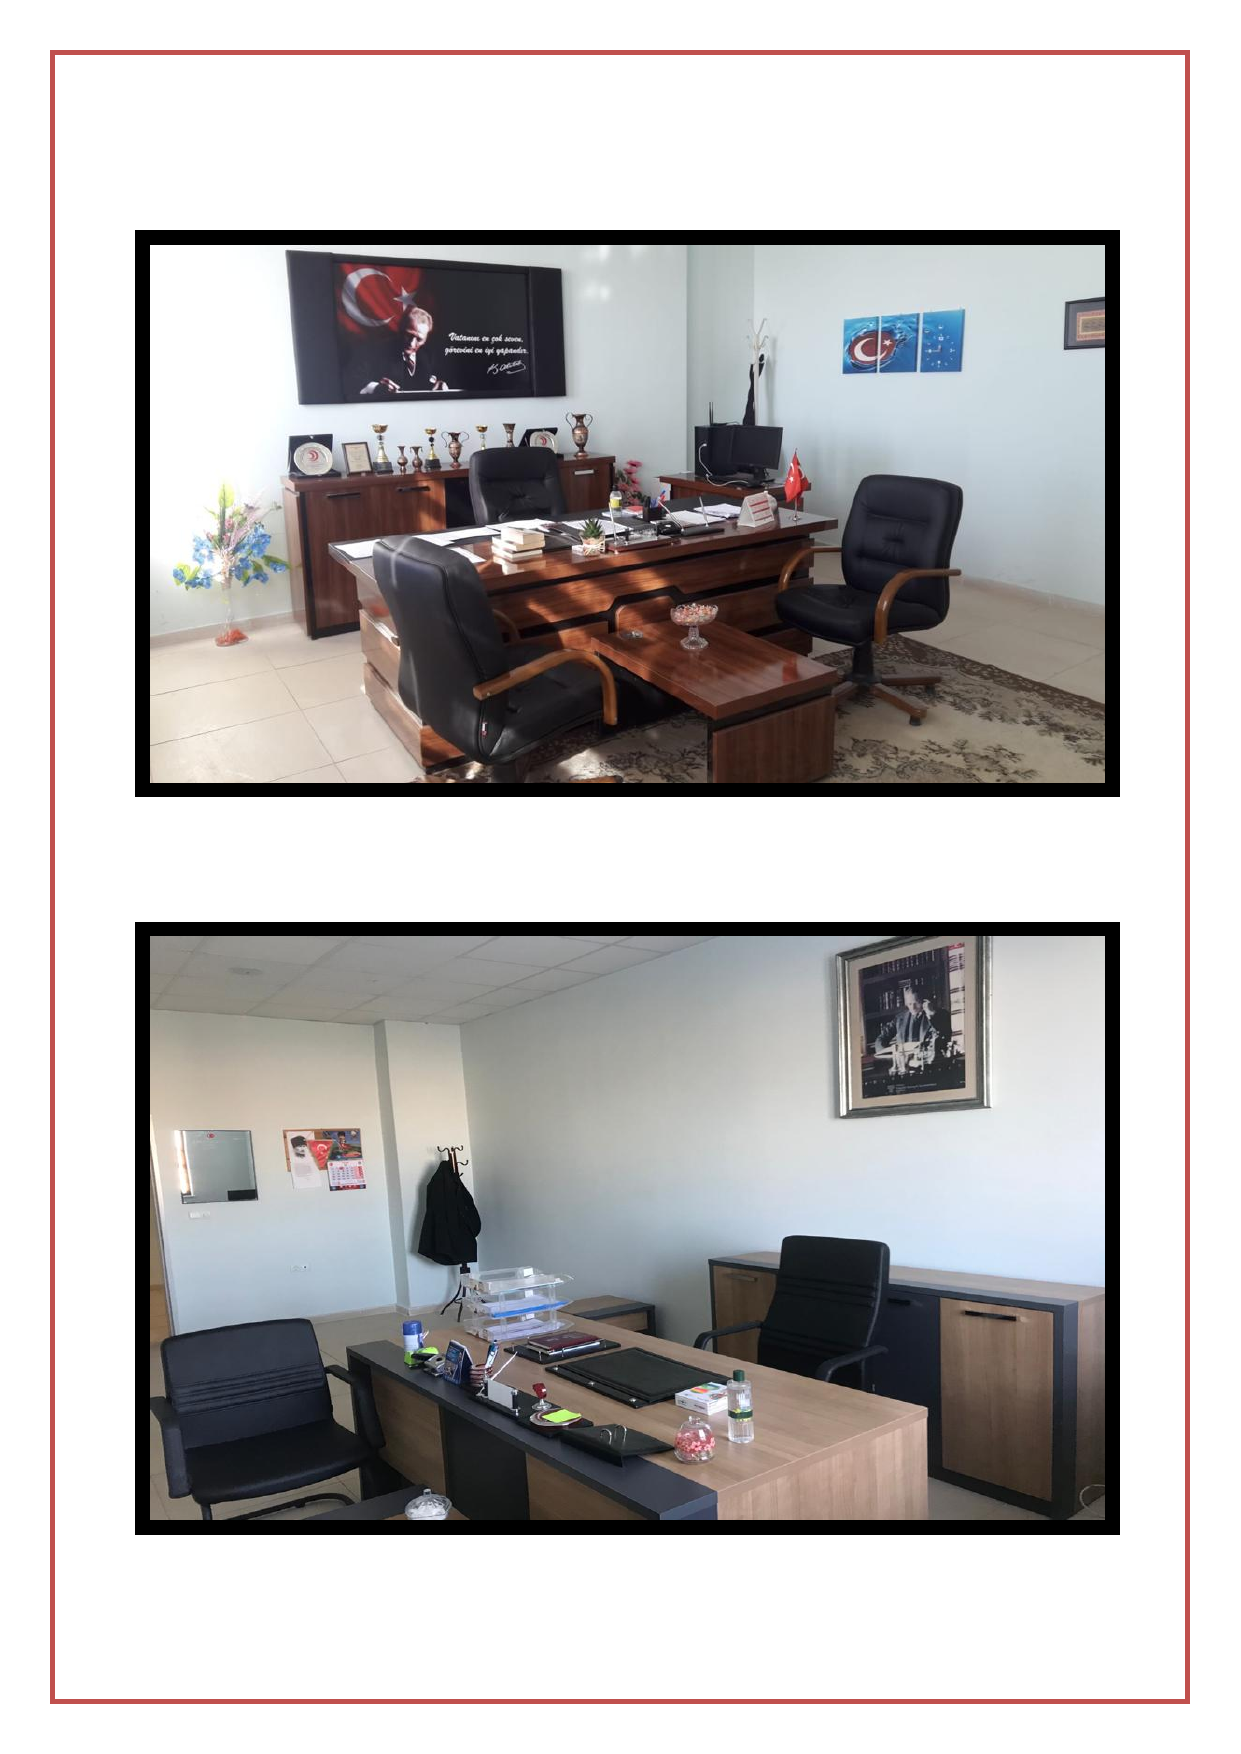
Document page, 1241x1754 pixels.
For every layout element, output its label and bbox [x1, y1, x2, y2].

picture [150, 245, 1105, 783]
picture [150, 936, 1105, 1520]
